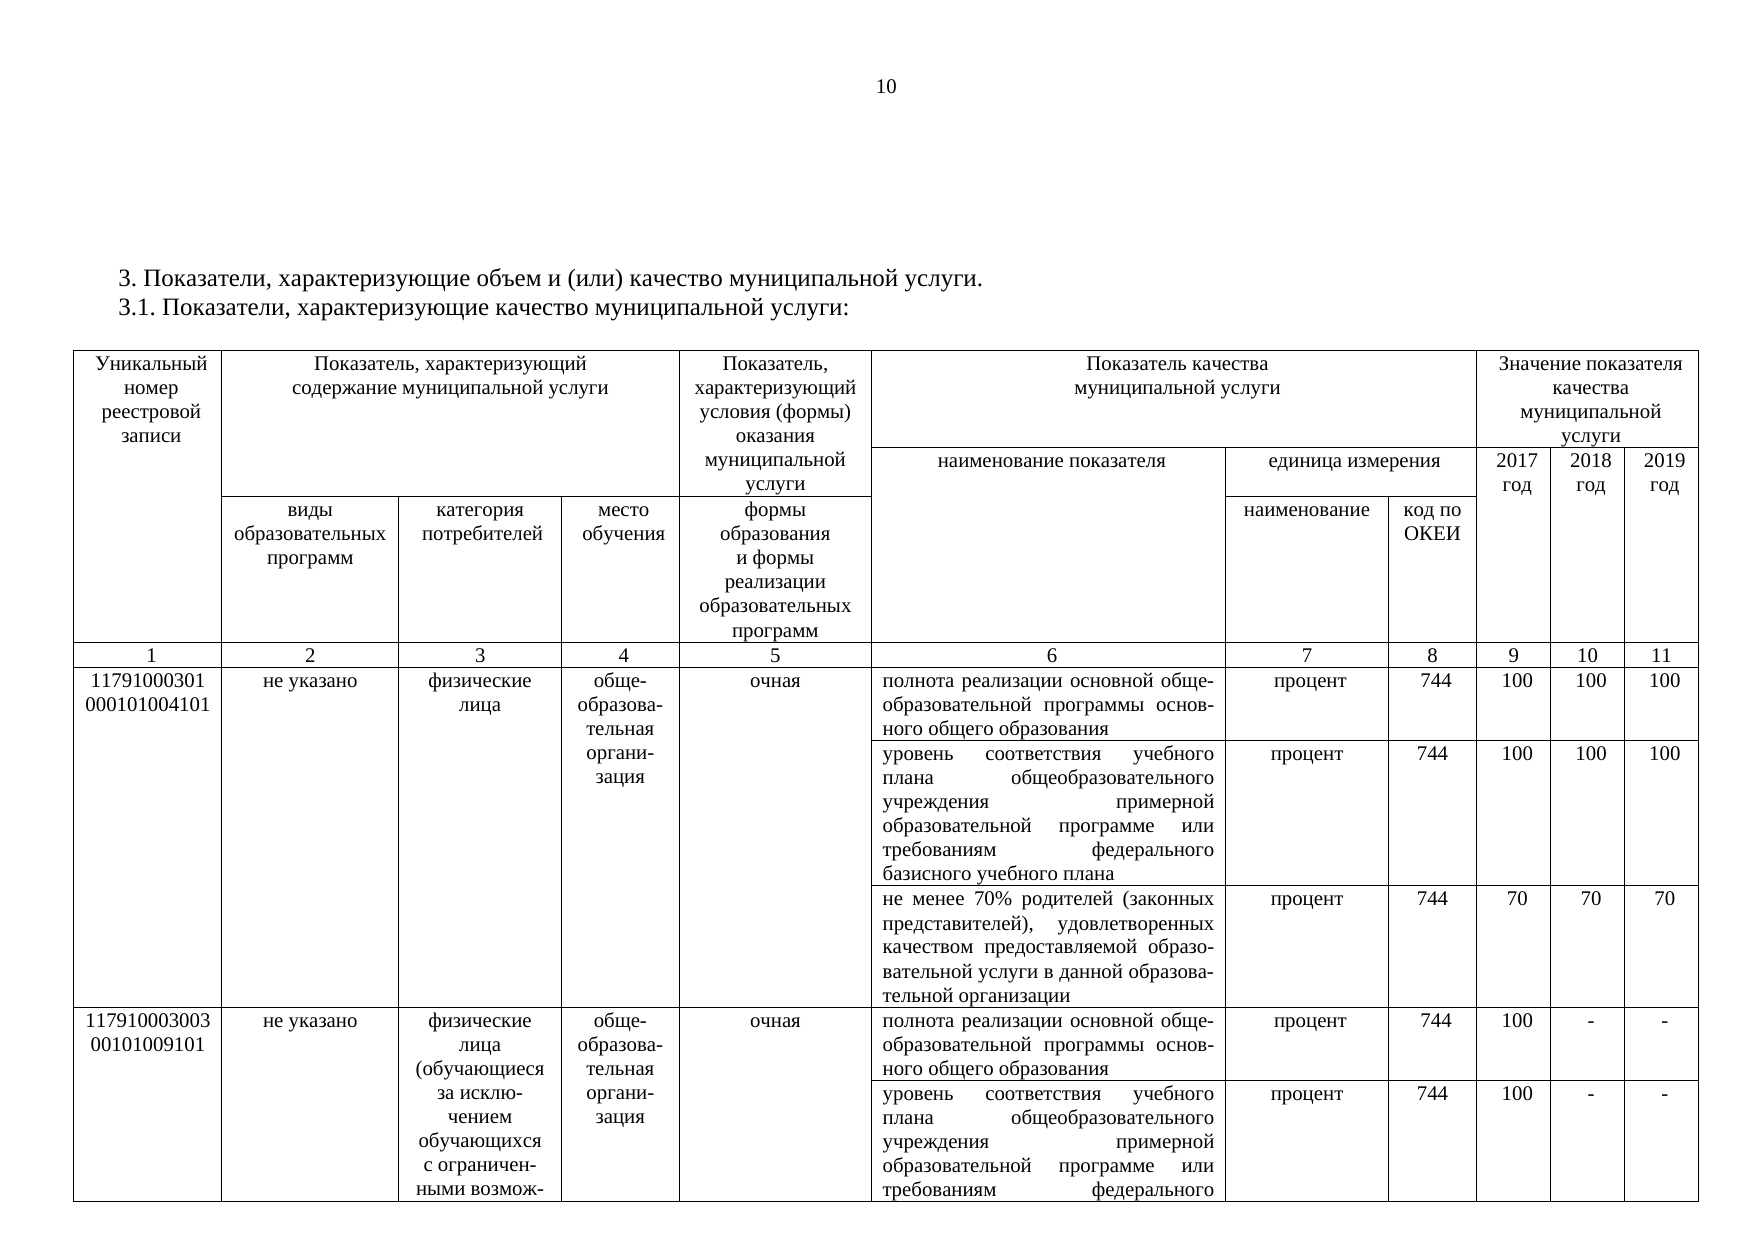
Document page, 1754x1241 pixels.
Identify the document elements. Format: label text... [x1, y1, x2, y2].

table_header Показатель, характеризующий условия (формы) оказания муниципальной услуги [680, 351, 871, 496]
table_cell 744 [1389, 886, 1476, 1007]
table_cell 100 [1477, 1081, 1550, 1201]
table_cell - [1625, 1008, 1698, 1080]
table_cell 70 [1625, 886, 1698, 1007]
table_cell 100 [1477, 668, 1550, 740]
table_cell обще- образова-тельная органи- зация [562, 1008, 679, 1201]
table_cell 5 [680, 643, 871, 667]
table_cell 70 [1551, 886, 1624, 1007]
table_cell 100 [1625, 668, 1698, 740]
table_cell процент [1226, 741, 1388, 885]
table_cell 744 [1389, 1008, 1476, 1080]
table_cell 100 [1551, 668, 1624, 740]
table_cell 11791000301 000101004101 [74, 668, 221, 1007]
text 3. Показатели, характеризующие объем и (или) качество муниципальной услуги. [59, 263, 1713, 292]
table_header Показатель, характеризующий содержание муниципальной услуги [222, 351, 679, 496]
table_cell виды образовательных программ [222, 497, 398, 642]
table_cell 3 [399, 643, 561, 667]
table_cell 11791000300300101009101 [74, 1008, 221, 1201]
table_cell 4 [562, 643, 679, 667]
table_cell формы образования и формы реализации образовательных программ [680, 497, 871, 642]
table_cell процент [1226, 886, 1388, 1007]
table_cell 100 [1477, 741, 1550, 885]
table_cell очная [680, 1008, 871, 1201]
table_cell 7 [1226, 643, 1388, 667]
table_cell не менее 70% родителей (законных представителей), удовлетворенных качеством предоставляемой образо-вательной услуги в данной образова-тельной организации [872, 886, 1225, 1007]
table_cell наименование [1226, 497, 1388, 642]
text 3.1. Показатели, характеризующие качество муниципальной услуги: [59, 292, 1713, 321]
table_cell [872, 1081, 1225, 1201]
table_cell полнота реализации основной обще-образовательной программы основ-ного общего образования [872, 668, 1225, 740]
table_cell 2 [222, 643, 398, 667]
table_cell процент [1226, 1008, 1388, 1080]
table_cell - [1551, 1008, 1624, 1080]
table_cell 744 [1389, 1081, 1476, 1201]
table_cell 2017 год [1477, 448, 1550, 642]
table_cell категория потребителей [399, 497, 561, 642]
table_cell 6 [872, 643, 1225, 667]
table_cell 744 [1389, 668, 1476, 740]
table_cell 70 [1477, 886, 1550, 1007]
table_cell - [1551, 1081, 1624, 1201]
table_cell место обучения [562, 497, 679, 642]
table_cell 1 [74, 643, 221, 667]
table_cell 100 [1625, 741, 1698, 885]
table_cell не указано [222, 668, 398, 1007]
table_cell обще- образова-тельная органи- зация [562, 668, 679, 1007]
table_cell единица измерения [1226, 448, 1476, 496]
table_cell - [1625, 1081, 1698, 1201]
table_cell не указано [222, 1008, 398, 1201]
table_cell 8 [1389, 643, 1476, 667]
table_cell 9 [1477, 643, 1550, 667]
table_header Уникальный номер реестровой записи [74, 351, 221, 642]
table_cell 100 [1477, 1008, 1550, 1080]
table_cell физические лица (обучающиеся за исклю- чением обучающихся с ограничен-ными возмож- [399, 1008, 561, 1201]
table_cell 10 [1551, 643, 1624, 667]
table_cell процент [1226, 668, 1388, 740]
table_cell полнота реализации основной обще-образовательной программы основ-ного общего образования [872, 1008, 1225, 1080]
table_cell 744 [1389, 741, 1476, 885]
table_cell 100 [1551, 741, 1624, 885]
table_cell 11 [1625, 643, 1698, 667]
table_cell наименование показателя [872, 448, 1225, 642]
table_cell 2019 год [1625, 448, 1698, 642]
table_cell физические лица [399, 668, 561, 1007]
table_cell 2018 год [1551, 448, 1624, 642]
table_header Значение показателя качества муниципальной услуги [1477, 351, 1698, 447]
table_cell очная [680, 668, 871, 1007]
table_cell код по ОКЕИ [1389, 497, 1476, 642]
table_cell процент [1226, 1081, 1388, 1201]
table_header Показатель качества муниципальной услуги [872, 351, 1476, 447]
